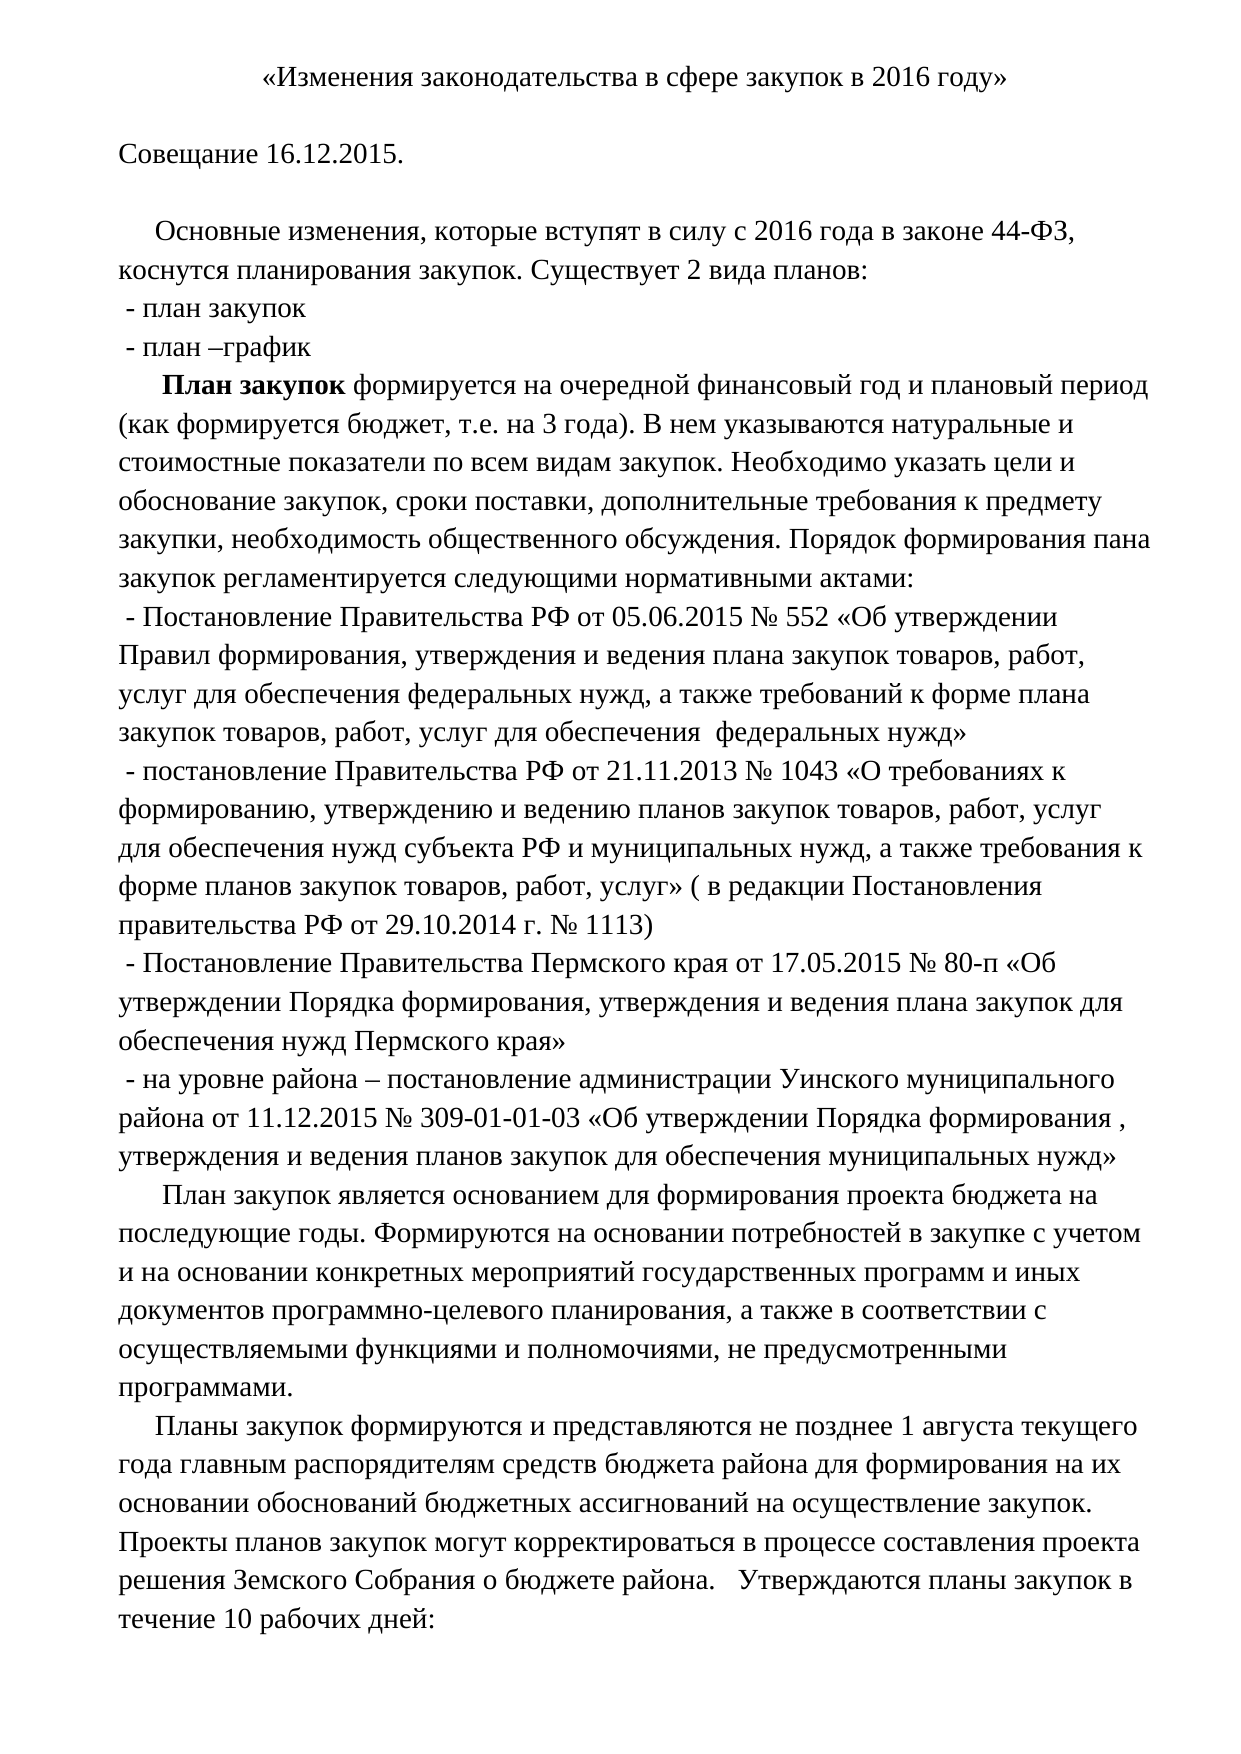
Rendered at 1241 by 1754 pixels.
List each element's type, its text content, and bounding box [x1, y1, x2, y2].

text - на уровне района – постановление администрации Уинского муниципального района от 11.12.2015 № 309-01-01-03 «Об утверждении Порядка формирования , утверждения и ведения планов закупок для обеспечения муниципальных нужд» [118, 1061, 1152, 1172]
text - план –график [118, 329, 1152, 362]
text - план закупок [118, 290, 1152, 324]
text - постановление Правительства РФ от 21.11.2013 № 1043 «О требованиях к формированию, утверждению и ведению планов закупок товаров, работ, услуг для обеспечения нужд субъекта РФ и муниципальных нужд, а также требования к форме планов закупок товаров, работ, услуг» ( в редакции Постановления правительства РФ от 29.10.2014 г. № 1113) [118, 753, 1152, 941]
text План закупок формируется на очередной финансовый год и плановый период (как формируется бюджет, т.е. на 3 года). В нем указываются натуральные и стоимостные показатели по всем видам закупок. Необходимо указать цели и обоснование закупок, сроки поставки, дополнительные требования к предмету закупки, необходимость общественного обсуждения. Порядок формирования пана закупок регламентируется следующими нормативными актами: [118, 367, 1152, 594]
text «Изменения законодательства в сфере закупок в 2016 году» [118, 59, 1152, 93]
text Планы закупок формируются и представляются не позднее 1 августа текущего года главным распорядителям средств бюджета района для формирования на их основании обоснований бюджетных ассигнований на осуществление закупок. Проекты планов закупок могут корректироваться в процессе составления проекта решения Земского Собрания о бюджете района. Утверждаются планы закупок в течение 10 рабочих дней: [118, 1408, 1152, 1634]
text Основные изменения, которые вступят в силу с 2016 года в законе 44-ФЗ, коснутся планирования закупок. Существует 2 вида планов: [118, 213, 1152, 285]
text Совещание 16.12.2015. [118, 136, 1152, 170]
text План закупок является основанием для формирования проекта бюджета на последующие годы. Формируются на основании потребностей в закупке с учетом и на основании конкретных мероприятий государственных программ и иных документов программно-целевого планирования, а также в соответствии с осуществляемыми функциями и полномочиями, не предусмотренными программами. [118, 1177, 1152, 1403]
text - Постановление Правительства Пермского края от 17.05.2015 № 80-п «Об утверждении Порядка формирования, утверждения и ведения плана закупок для обеспечения нужд Пермского края» [118, 946, 1152, 1056]
text - Постановление Правительства РФ от 05.06.2015 № 552 «Об утверждении Правил формирования, утверждения и ведения плана закупок товаров, работ, услуг для обеспечения федеральных нужд, а также требований к форме плана закупок товаров, работ, услуг для обеспечения федеральных нужд» [118, 599, 1152, 748]
